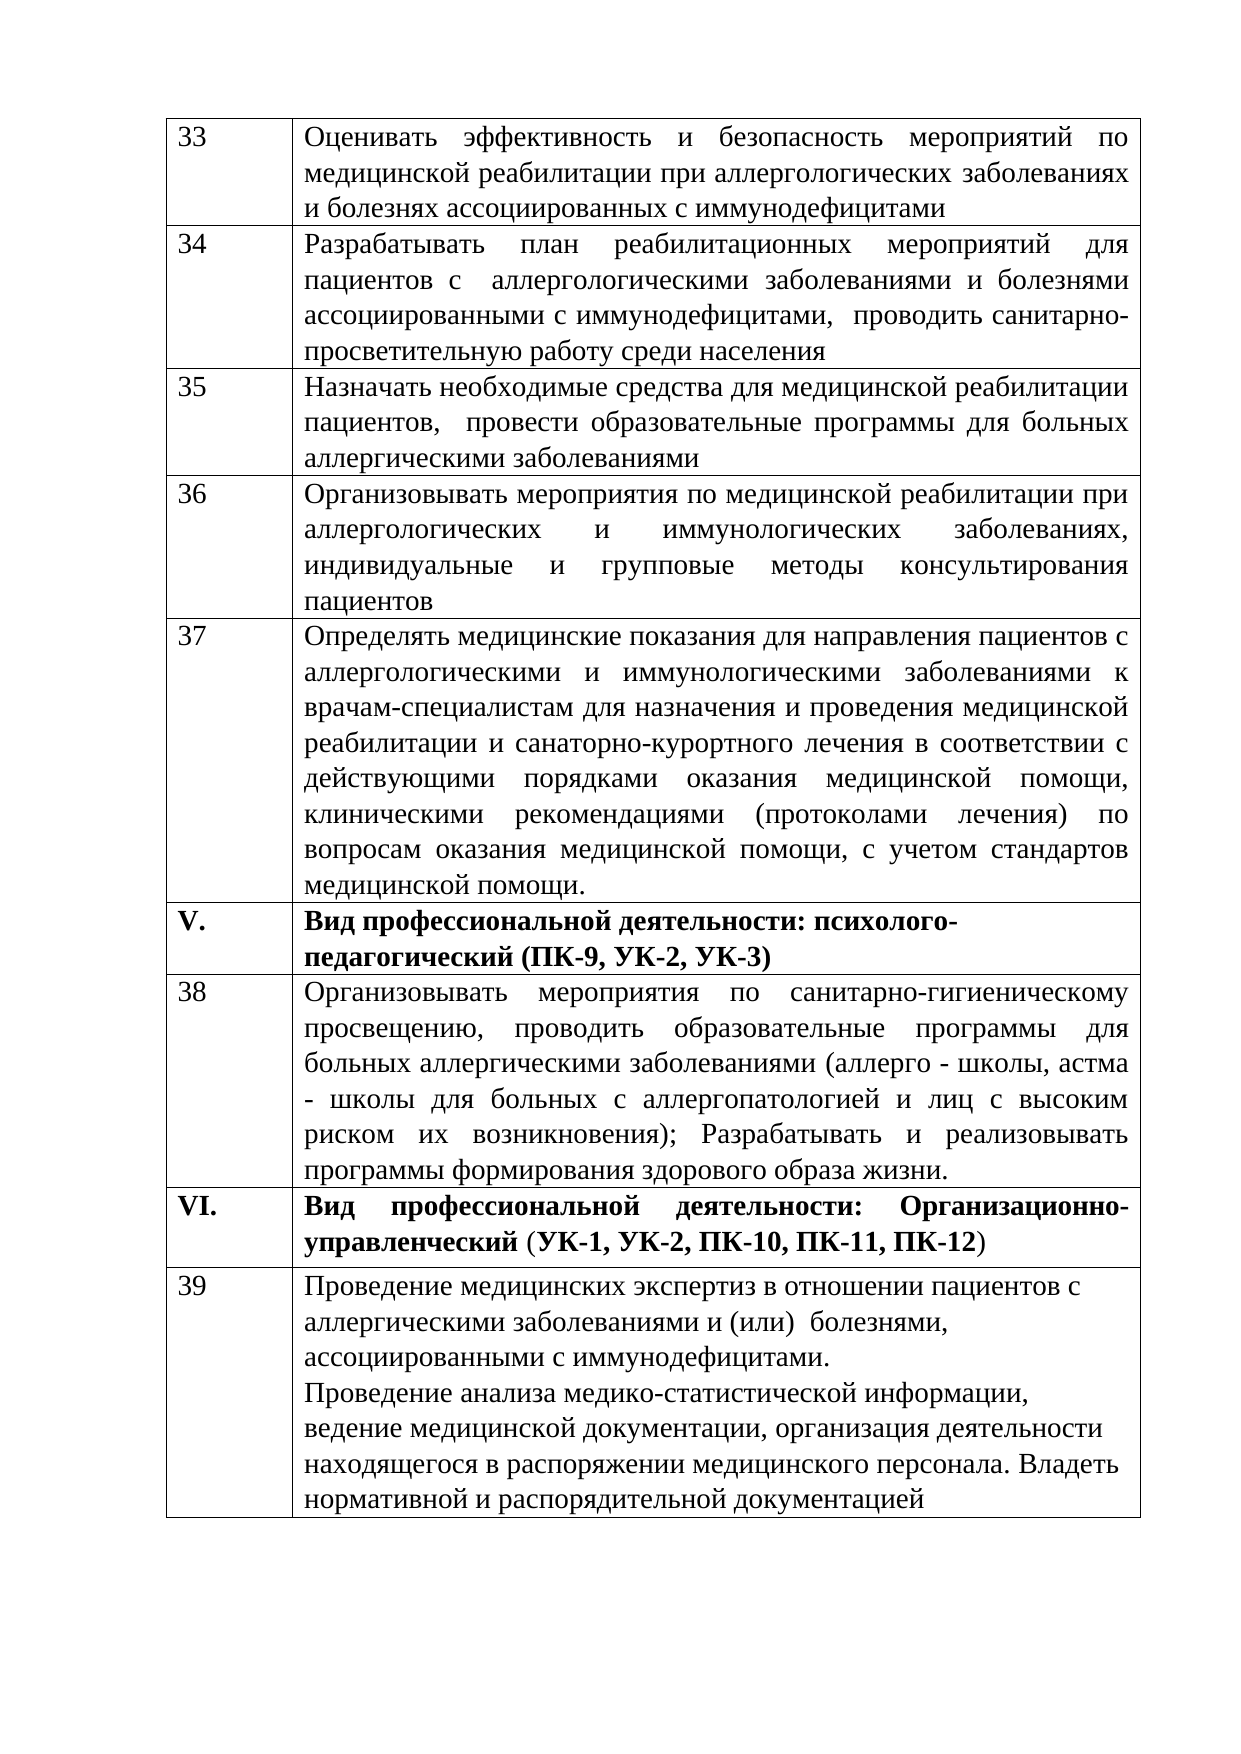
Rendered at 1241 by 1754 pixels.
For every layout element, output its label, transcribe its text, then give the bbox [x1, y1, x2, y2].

table_cell 39 [167, 1268, 292, 1517]
table_cell 34 [167, 226, 292, 368]
table_cell Вид профессиональной деятельности: психолого-педагогический (ПК-9, УК-2, УК-3) [293, 903, 1140, 973]
table_cell 37 [167, 619, 292, 902]
table_cell Разрабатывать план реабилитационных мероприятий для пациентов с аллергологическими заболеваниями и болезнями ассоциированными с иммунодефицитами, проводить санитарно-просветительную работу среди населения [293, 226, 1140, 368]
table_cell VI. [167, 1188, 292, 1267]
table_cell 36 [167, 476, 292, 617]
table_cell Оценивать эффективность и безопасность мероприятий по медицинской реабилитации при аллергологических заболеваниях и болезнях ассоциированных с иммунодефицитами [293, 119, 1140, 225]
table_cell Определять медицинские показания для направления пациентов с аллергологическими и иммунологическими заболеваниями к врачам-специалистам для назначения и проведения медицинской реабилитации и санаторно-курортного лечения в соответствии с действующими порядками оказания медицинской помощи, клиническими рекомендациями (протоколами лечения) по вопросам оказания медицинской помощи, с учетом стандартов медицинской помощи. [293, 619, 1140, 902]
table_cell Назначать необходимые средства для медицинской реабилитации пациентов, провести образовательные программы для больных аллергическими заболеваниями [293, 369, 1140, 475]
table_cell V. [167, 903, 292, 973]
table_cell Организовывать мероприятия по санитарно-гигиеническому просвещению, проводить образовательные программы для больных аллергическими заболеваниями (аллерго - школы, астма - школы для больных с аллергопатологией и лиц с высоким риском их возникновения); Разрабатывать и реализовывать программы формирования здорового образа жизни. [293, 975, 1140, 1187]
table_cell 35 [167, 369, 292, 475]
table_cell Вид профессиональной деятельности: Организационно-управленческий (УК-1, УК-2, ПК-10, ПК-11, ПК-12) [293, 1188, 1140, 1267]
table_cell 38 [167, 975, 292, 1187]
table_cell 33 [167, 119, 292, 225]
table_cell Проведение медицинских экспертиз в отношении пациентов с аллергическими заболеваниями и (или) болезнями, ассоциированными с иммунодефицитами. Проведение анализа медико-статистической информации, ведение медицинской документации, организация деятельности находящегося в распоряжении медицинского персонала. Владеть нормативной и распорядительной документацией [293, 1268, 1140, 1517]
table_cell Организовывать мероприятия по медицинской реабилитации при аллергологических и иммунологических заболеваниях, индивидуальные и групповые методы консультирования пациентов [293, 476, 1140, 617]
